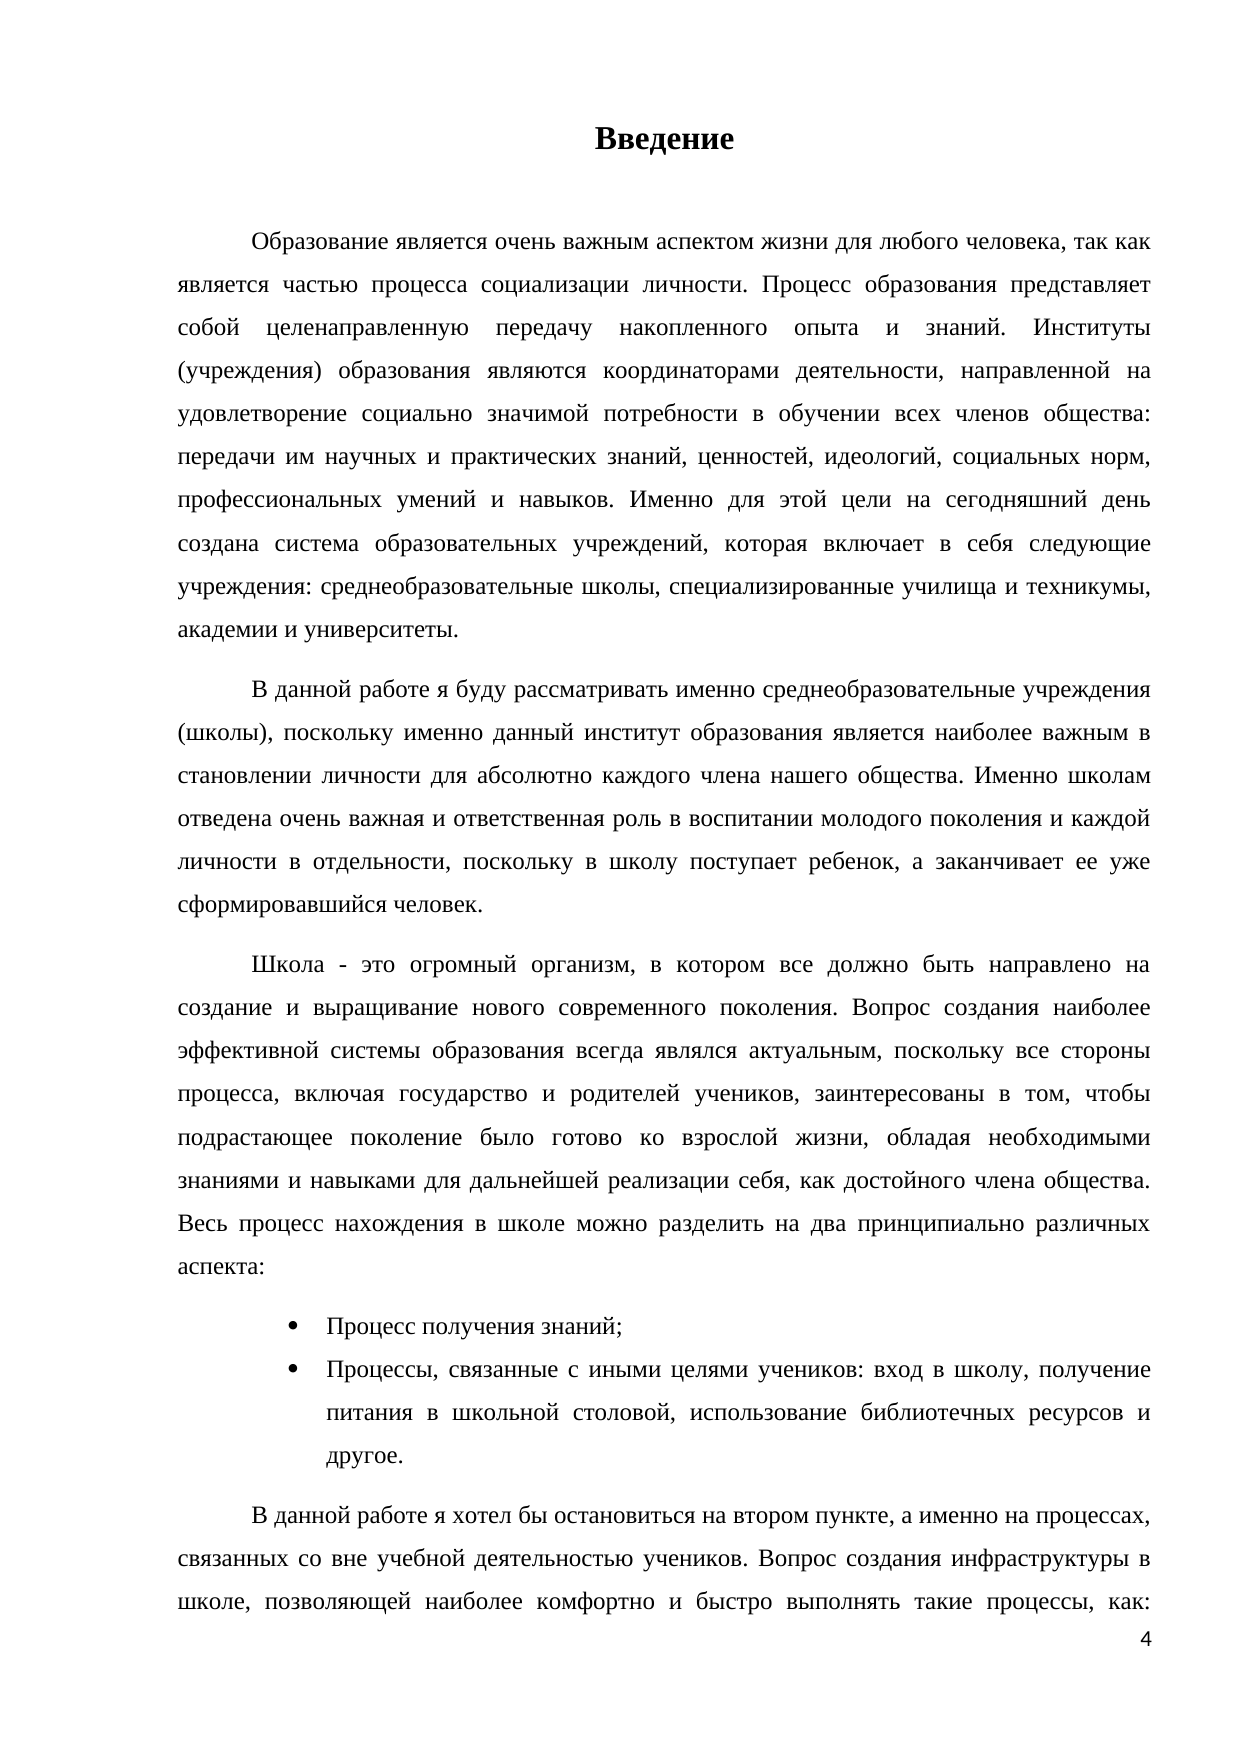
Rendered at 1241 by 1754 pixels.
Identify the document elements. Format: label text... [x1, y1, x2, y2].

text Школа - это огромный организм, в котором все должно быть направлено на создание и выращивание нового современного поколения. Вопрос создания наиболее эффективной системы образования всегда являлся актуальным, поскольку все стороны процесса, включая государство и родителей учеников, заинтересованы в том, чтобы подрастающее поколение было готово ко взрослой жизни, обладая необходимыми знаниями и навыками для дальнейшей реализации себя, как достойного члена общества. Весь процесс нахождения в школе можно разделить на два принципиально различных аспекта: [177, 949, 1152, 1280]
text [177, 1500, 1152, 1615]
list Процесс получения знаний; [288, 1311, 1152, 1339]
subtitle Введение [177, 118, 1152, 156]
text Образование является очень важным аспектом жизни для любого человека, так как является частью процесса социализации личности. Процесс образования представляет собой целенаправленную передачу накопленного опыта и знаний. Институты (учреждения) образования являются координаторами деятельности, направленной на удовлетворение социально значимой потребности в обучении всех членов общества: передачи им научных и практических знаний, ценностей, идеологий, социальных норм, профессиональных умений и навыков. Именно для этой цели на сегодняшний день создана система образовательных учреждений, которая включает в себя следующие учреждения: среднеобразовательные школы, специализированные училища и техникумы, академии и университеты. [177, 226, 1152, 643]
text В данной работе я буду рассматривать именно среднеобразовательные учреждения (школы), поскольку именно данный институт образования является наиболее важным в становлении личности для абсолютно каждого члена нашего общества. Именно школам отведена очень важная и ответственная роль в воспитании молодого поколения и каждой личности в отдельности, поскольку в школу поступает ребенок, а заканчивает ее уже сформировавшийся человек. [177, 674, 1152, 918]
list Процессы, связанные с иными целями учеников: вход в школу, получение питания в школьной столовой, использование библиотечных ресурсов и другое. [288, 1354, 1152, 1469]
